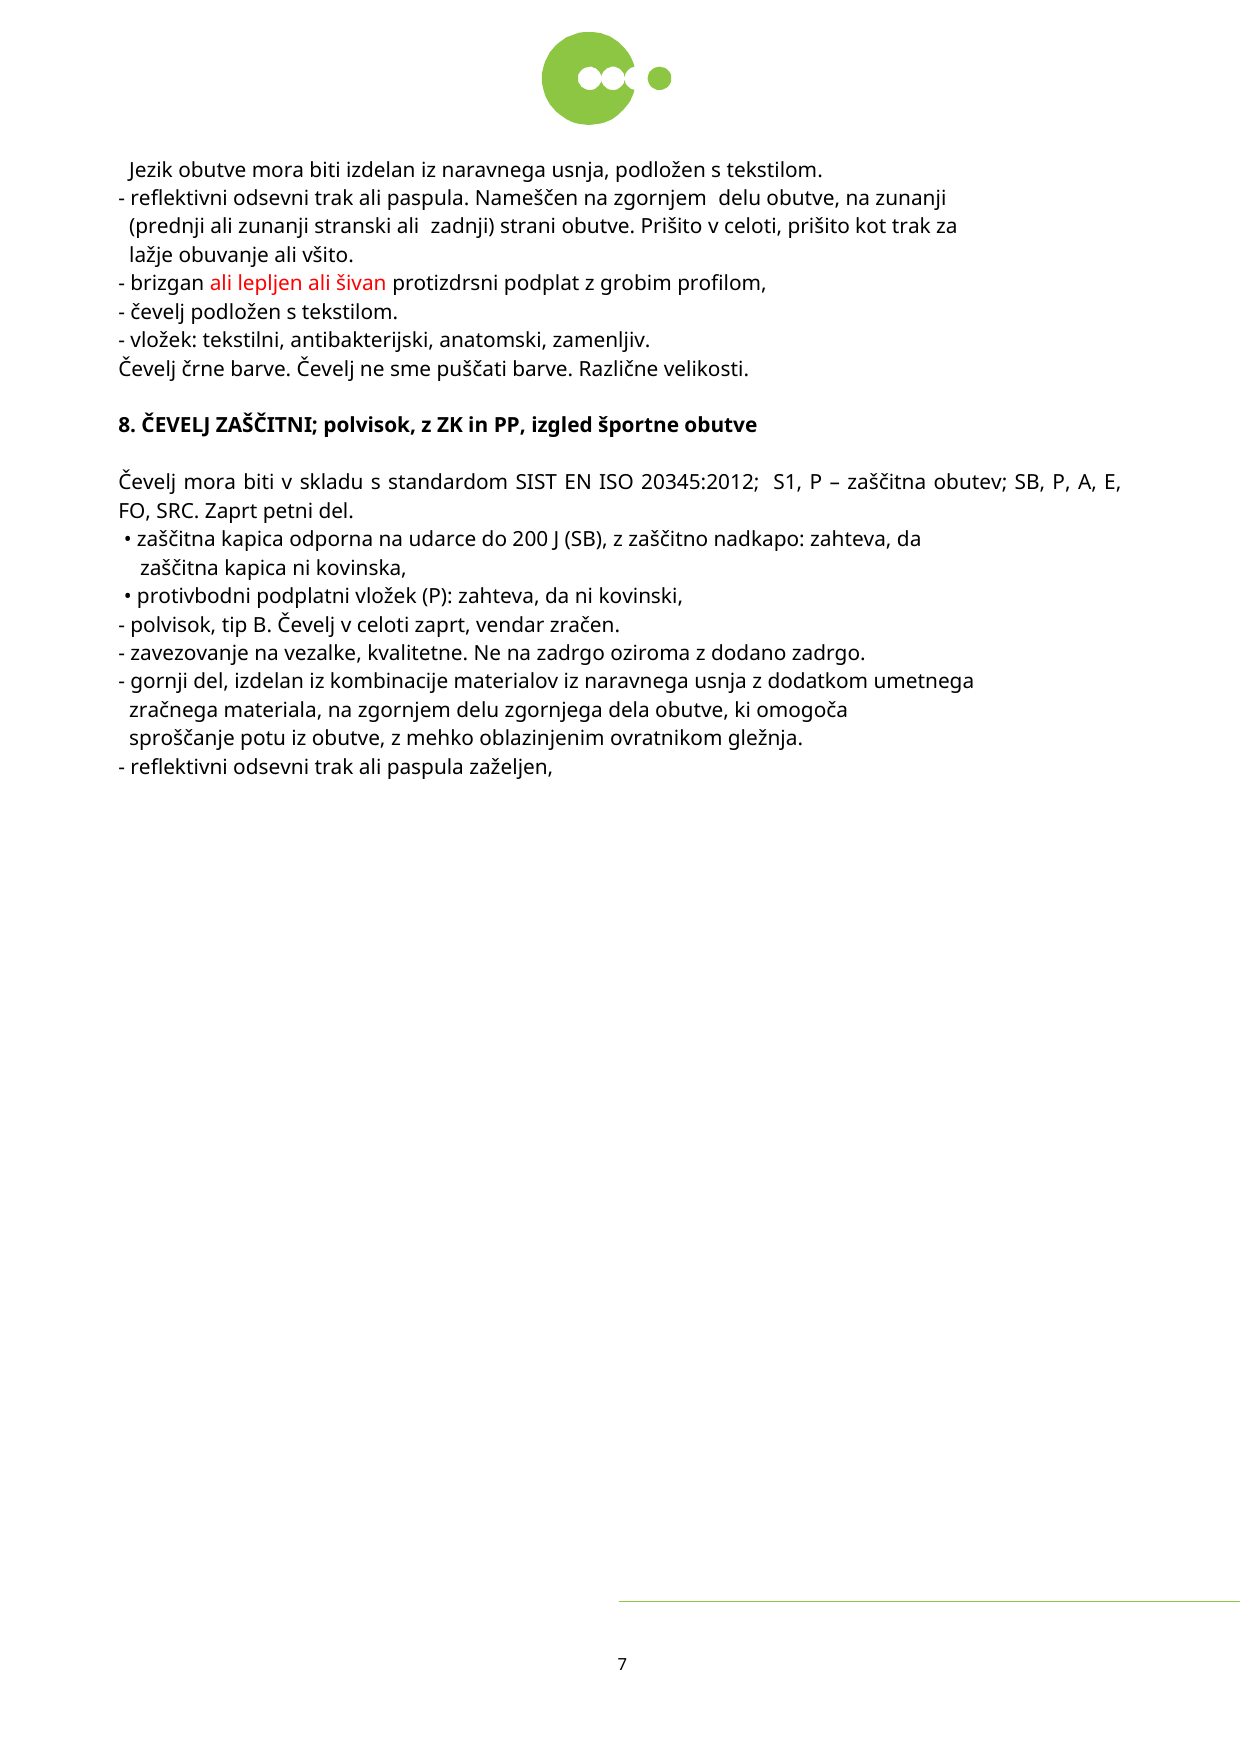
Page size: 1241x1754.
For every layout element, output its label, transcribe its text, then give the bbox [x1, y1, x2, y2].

text - vložek: tekstilni, antibakterijski, anatomski, zamenljiv. [118, 325, 1122, 354]
text 8. ČEVELJ ZAŠČITNI; polvisok, z ZK in PP, izgled športne obutve [118, 411, 1122, 439]
text • protivbodni podplatni vložek (P): zahteva, da ni kovinski, [118, 581, 1122, 610]
text zaščitna kapica ni kovinska, [118, 553, 1122, 581]
text - reflektivni odsevni trak ali paspula zaželjen, [118, 752, 1122, 780]
text • zaščitna kapica odporna na udarce do 200 J (SB), z zaščitno nadkapo: zahteva, da [118, 524, 1122, 553]
text - zavezovanje na vezalke, kvalitetne. Ne na zadrgo oziroma z dodano zadrgo. [118, 638, 1122, 667]
text - polvisok, tip B. Čevelj v celoti zaprt, vendar zračen. [118, 610, 1122, 638]
text - čevelj podložen s tekstilom. [118, 297, 1122, 325]
text Čevelj črne barve. Čevelj ne sme puščati barve. Različne velikosti. [118, 354, 1122, 382]
text (prednji ali zunanji stranski ali zadnji) strani obutve. Prišito v celoti, prišito kot trak za [118, 212, 1122, 240]
text - brizgan ali lepljen ali šivan protizdrsni podplat z grobim profilom, [118, 268, 1122, 297]
text - reflektivni odsevni trak ali paspula. Nameščen na zgornjem delu obutve, na zunanji [118, 183, 1122, 212]
text lažje obuvanje ali všito. [118, 240, 1122, 268]
text Čevelj mora biti v skladu s standardom SIST EN ISO 20345:2012; S1, P – zaščitna obutev; SB, P, A, E, FO, SRC. Zaprt petni del. [118, 467, 1122, 524]
text - gornji del, izdelan iz kombinacije materialov iz naravnega usnja z dodatkom umetnega [118, 667, 1122, 695]
text zračnega materiala, na zgornjem delu zgornjega dela obutve, ki omogoča [118, 695, 1122, 723]
text Jezik obutve mora biti izdelan iz naravnega usnja, podložen s tekstilom. [118, 155, 1122, 183]
text sproščanje potu iz obutve, z mehko oblazinjenim ovratnikom gležnja. [118, 723, 1122, 752]
